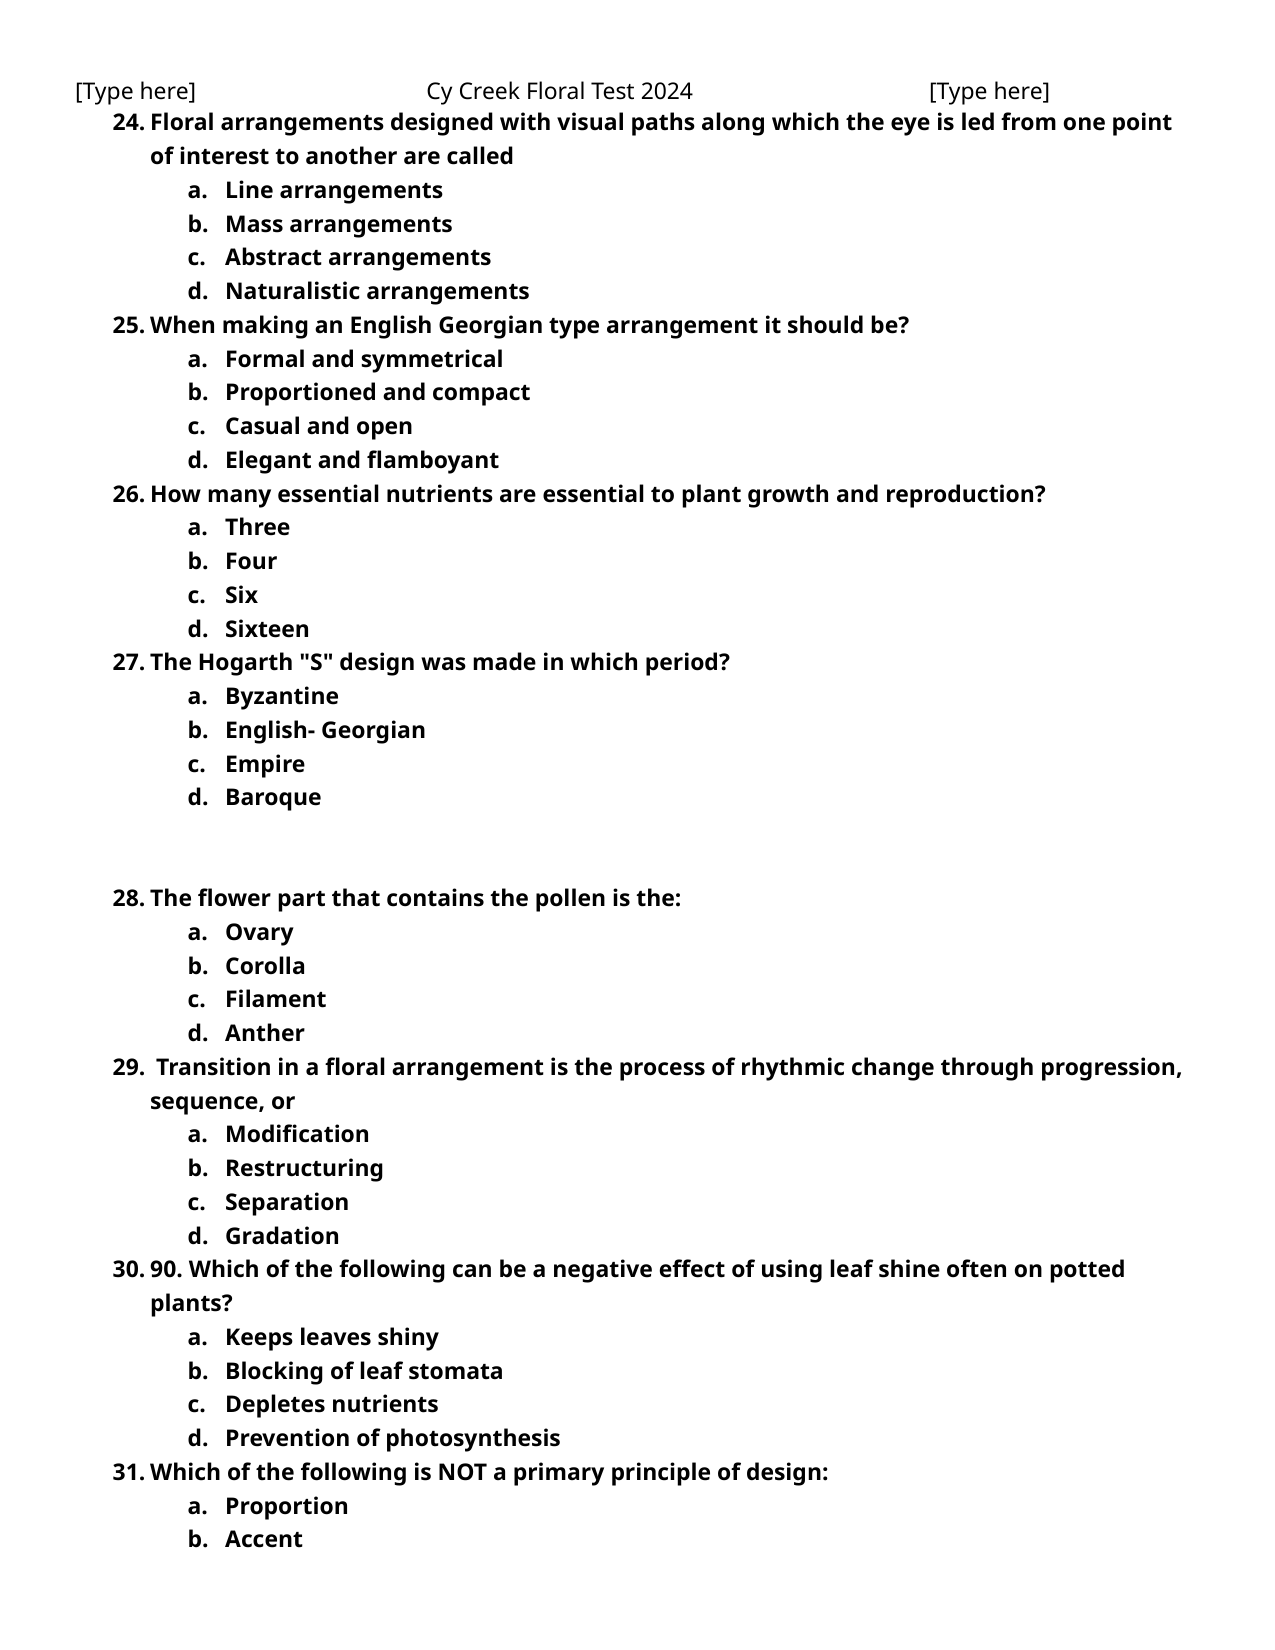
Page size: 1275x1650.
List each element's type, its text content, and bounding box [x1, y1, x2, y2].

list Which of the following is NOT a primary principle of design: [112, 1456, 1200, 1487]
list Formal and symmetrical [187, 342, 1200, 374]
list Six [187, 579, 1200, 610]
list Depletes nutrients [187, 1388, 1200, 1419]
list Casual and open [187, 410, 1200, 441]
list Elegant and flamboyant [187, 444, 1200, 475]
list Sixteen [187, 612, 1200, 644]
list Corolla [187, 949, 1200, 981]
list Empire [187, 747, 1200, 779]
list Mass arrangements [187, 207, 1200, 239]
list Proportion [187, 1489, 1200, 1521]
list Byzantine [187, 680, 1200, 711]
list Line arrangements [187, 174, 1200, 205]
list Floral arrangements designed with visual paths along which the eye is led from one point of interest to another are called [112, 106, 1200, 171]
list Filament [187, 983, 1200, 1014]
list Keeps leaves shiny [187, 1321, 1200, 1352]
list Restructuring [187, 1152, 1200, 1183]
list Abstract arrangements [187, 241, 1200, 272]
list Three [187, 511, 1200, 542]
list 90. Which of the following can be a negative effect of using leaf shine often on potted plants? [112, 1253, 1200, 1318]
list The Hogarth "S" design was made in which period? [112, 646, 1200, 677]
list Baroque [187, 781, 1200, 812]
list When making an English Georgian type arrangement it should be? [112, 309, 1200, 340]
list Proportioned and compact [187, 376, 1200, 407]
list Accent [187, 1523, 1200, 1554]
list Four [187, 545, 1200, 576]
list English- Georgian [187, 714, 1200, 745]
list Gradation [187, 1219, 1200, 1251]
list Naturalistic arrangements [187, 275, 1200, 306]
list Blocking of leaf stomata [187, 1354, 1200, 1386]
list Prevention of photosynthesis [187, 1422, 1200, 1453]
list Anther [187, 1017, 1200, 1048]
list Transition in a floral arrangement is the process of rhythmic change through progression, sequence, or [112, 1051, 1200, 1116]
list Modification [187, 1118, 1200, 1149]
list Ovary [187, 916, 1200, 947]
list How many essential nutrients are essential to plant growth and reproduction? [112, 477, 1200, 509]
list The flower part that contains the pollen is the: [112, 882, 1200, 913]
list Separation [187, 1186, 1200, 1217]
